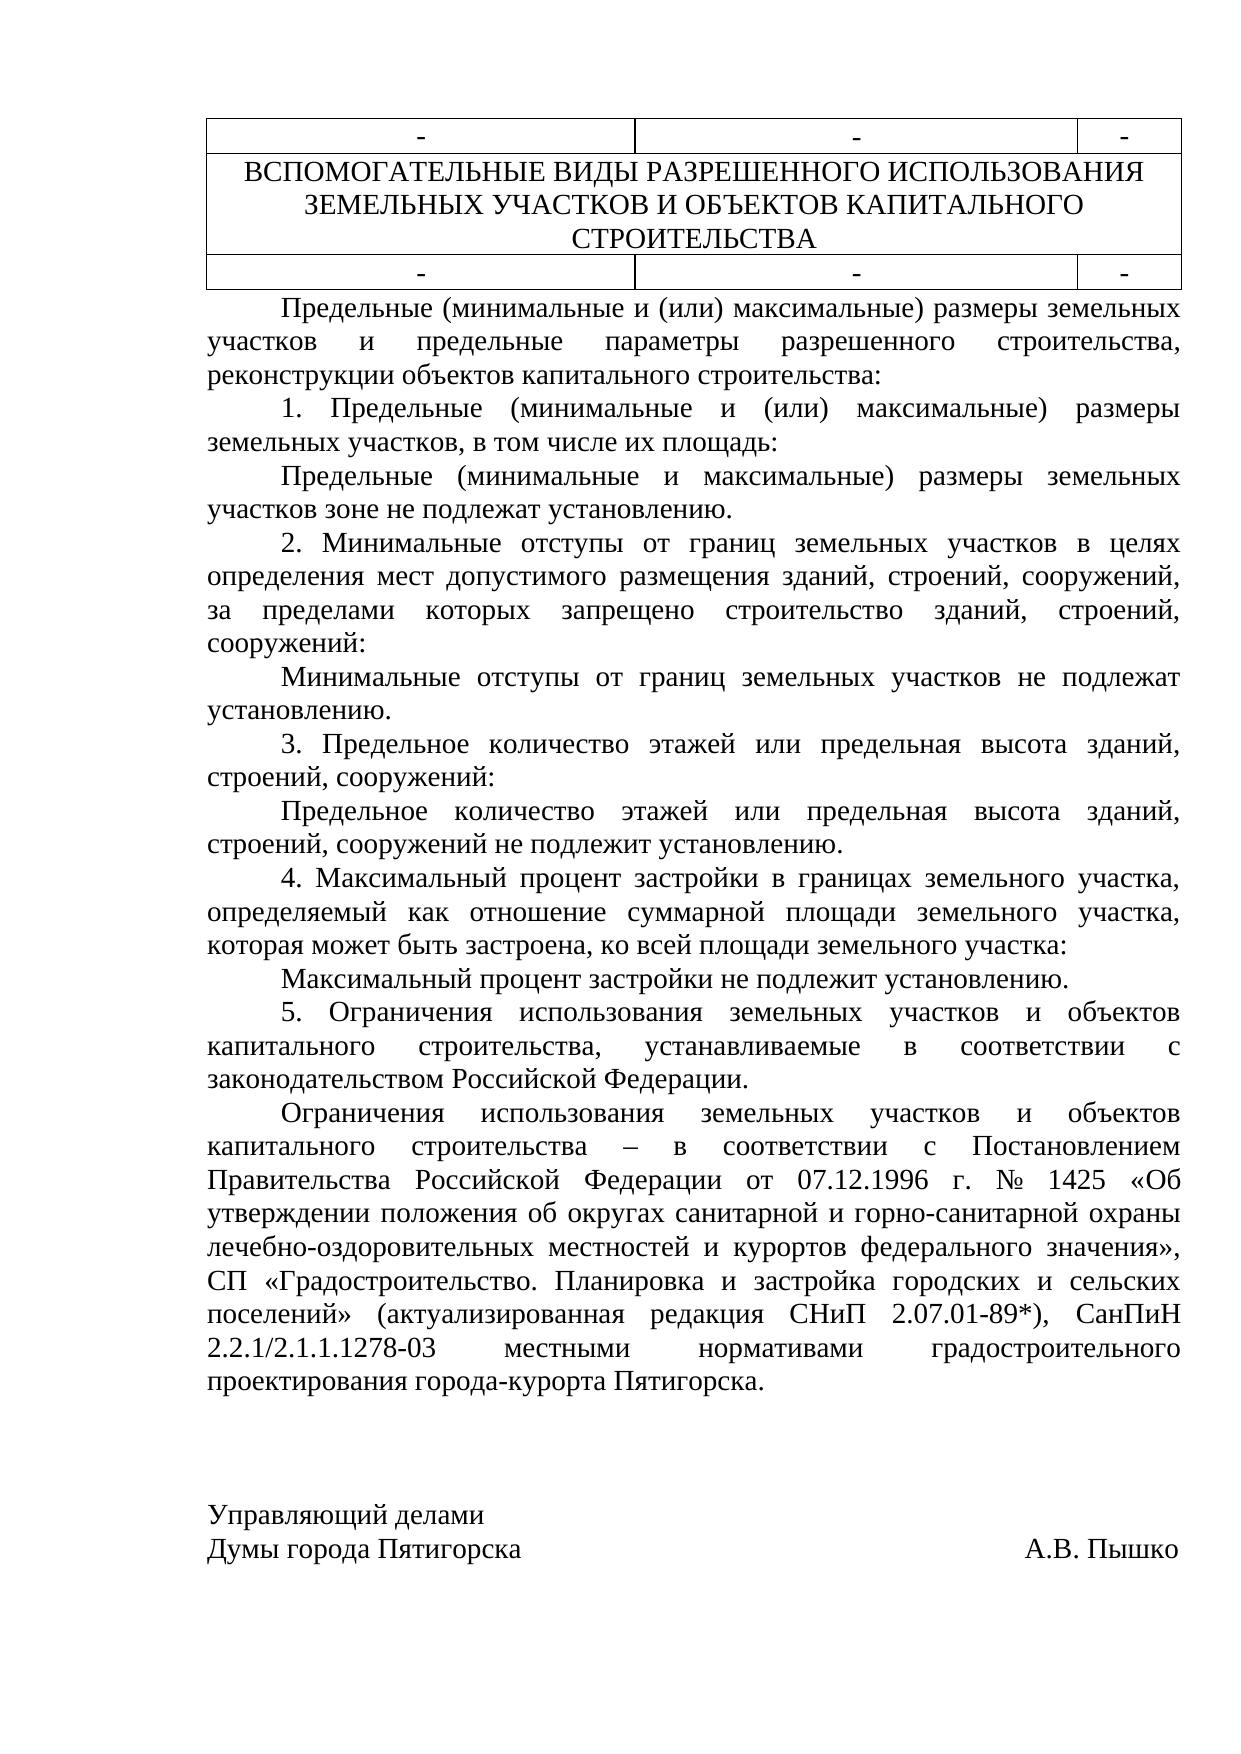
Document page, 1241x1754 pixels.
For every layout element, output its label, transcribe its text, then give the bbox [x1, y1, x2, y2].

table_cell - [207, 255, 634, 289]
text Предельные (минимальные и (или) максимальные) размеры земельных участков и предельные параметры разрешенного строительства, реконструкции объектов капитального строительства: [207, 290, 1181, 391]
table_cell ВСПОМОГАТЕЛЬНЫЕ ВИДЫ РАЗРЕШЕННОГО ИСПОЛЬЗОВАНИЯ ЗЕМЕЛЬНЫХ УЧАСТКОВ И ОБЪЕКТОВ КАПИТАЛЬНОГО СТРОИТЕЛЬСТВА [207, 154, 1181, 254]
list Предельное количество этажей или предельная высота зданий, строений, сооружений не подлежит установлению. [207, 793, 1181, 860]
text 3. Предельное количество этажей или предельная высота зданий, строений, сооружений: [207, 726, 1181, 793]
table_cell - [1078, 119, 1181, 153]
text Предельные (минимальные и максимальные) размеры земельных участков зоне не подлежат установлению. [207, 458, 1181, 525]
text Максимальный процент застройки не подлежит установлению. [207, 961, 1181, 994]
text 2. Минимальные отступы от границ земельных участков в целях определения мест допустимого размещения зданий, строений, сооружений, за пределами которых запрещено строительство зданий, строений, сооружений: [207, 525, 1181, 659]
text Управляющий делами [207, 1497, 1181, 1531]
table_cell - [207, 119, 634, 153]
table_cell - [1078, 255, 1181, 289]
text Ограничения использования земельных участков и объектов капитального строительства – в соответствии с Постановлением Правительства Российской Федерации от 07.12.1996 г. № 1425 «Об утверждении положения об округах санитарной и горно-санитарной охраны лечебно-оздоровительных местностей и курортов федерального значения», СП «Градостроительство. Планировка и застройка городских и сельских поселений» (актуализированная редакция СНиП 2.07.01-89*), СанПиН 2.2.1/2.1.1.1278-03 местными нормативами градостроительного проектирования города-курорта Пятигорска. [207, 1095, 1181, 1397]
table_cell - [636, 119, 1077, 153]
text 1. Предельные (минимальные и (или) максимальные) размеры земельных участков, в том числе их площадь: [207, 391, 1181, 458]
list Минимальные отступы от границ земельных участков не подлежат установлению. [207, 659, 1181, 726]
text 4. Максимальный процент застройки в границах земельного участка, определяемый как отношение суммарной площади земельного участка, которая может быть застроена, ко всей площади земельного участка: [207, 860, 1181, 961]
text 5. Ограничения использования земельных участков и объектов капитального строительства, устанавливаемые в соответствии с законодательством Российской Федерации. [207, 994, 1181, 1095]
table_cell - [636, 255, 1077, 289]
text Думы города Пятигорска А.В. Пышко [207, 1531, 1181, 1564]
